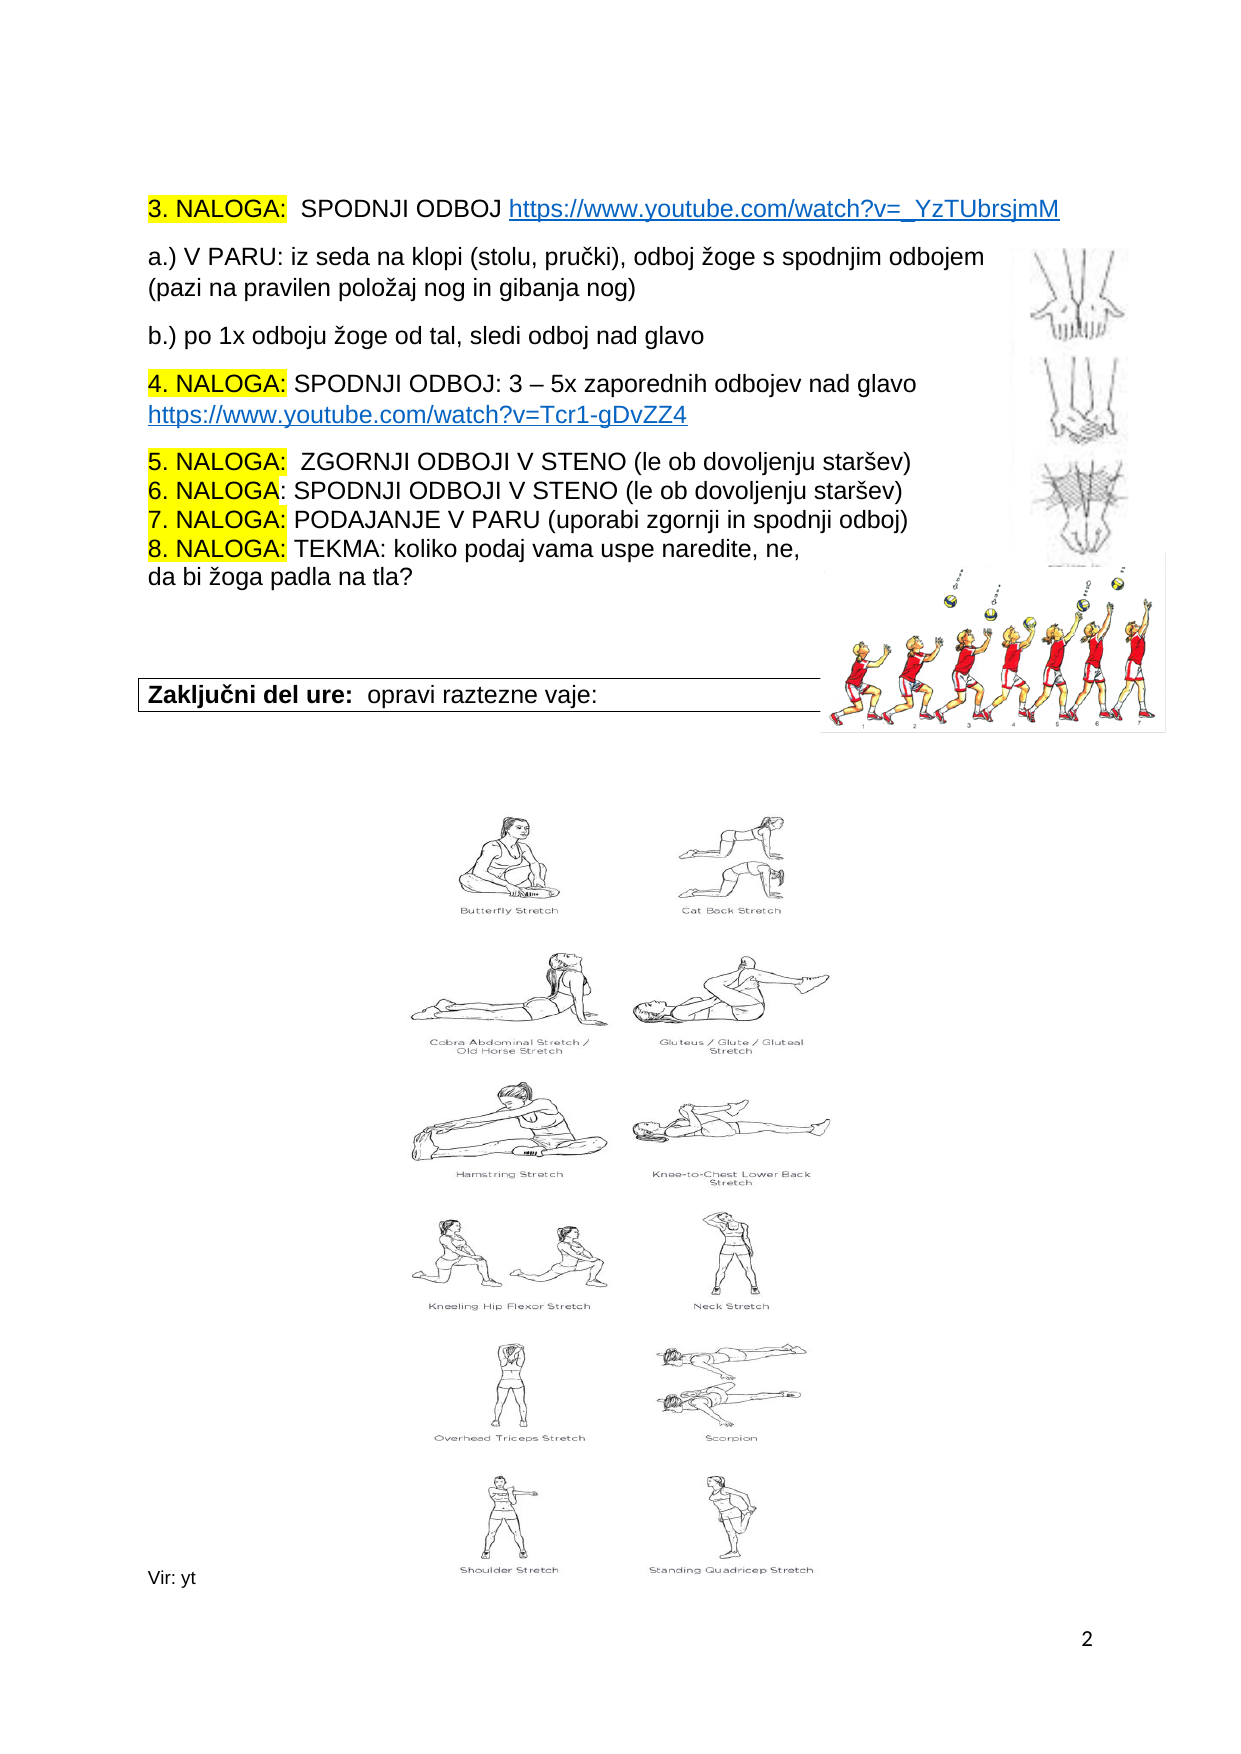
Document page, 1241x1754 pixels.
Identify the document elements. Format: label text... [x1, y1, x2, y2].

text 7. NALOGA: PODAJANJE V PARU (uporabi zgornji in spodnji odboj) [287, 505, 1009, 534]
picture [404, 802, 836, 1585]
text Zaključni del ure: opravi raztezne vaje: [139, 679, 820, 711]
text 3. NALOGA: SPODNJI ODBOJ https://www.youtube.com/watch?v=_YzTUbrsjmM [148, 194, 1093, 223]
text 8. NALOGA: TEKMA: koliko podaj vama uspe naredite, ne, da bi žoga padla na tla? [148, 534, 1009, 591]
text a.) V PARU: iz seda na klopi (stolu, pručki), odboj žoge s spodnjim odbojem (pazi na pravilen položaj nog in gibanja nog) [148, 242, 1093, 302]
text b.) po 1x odboju žoge od tal, sledi odboj nad glavo [148, 321, 1009, 350]
text 6. NALOGA: SPODNJI ODBOJI V STENO (le ob dovoljenju staršev) [279, 476, 1009, 505]
text 4. NALOGA: SPODNJI ODBOJ: 3 – 5x zaporednih odbojev nad glavo https://www.youtube.com/watch?v=Tcr1-gDvZZ4 [148, 369, 1009, 428]
text 5. NALOGA: ZGORNJI ODBOJI V STENO (le ob dovoljenju staršev) [148, 447, 1009, 476]
picture [820, 248, 1166, 733]
text Vir: yt [148, 1567, 1093, 1588]
